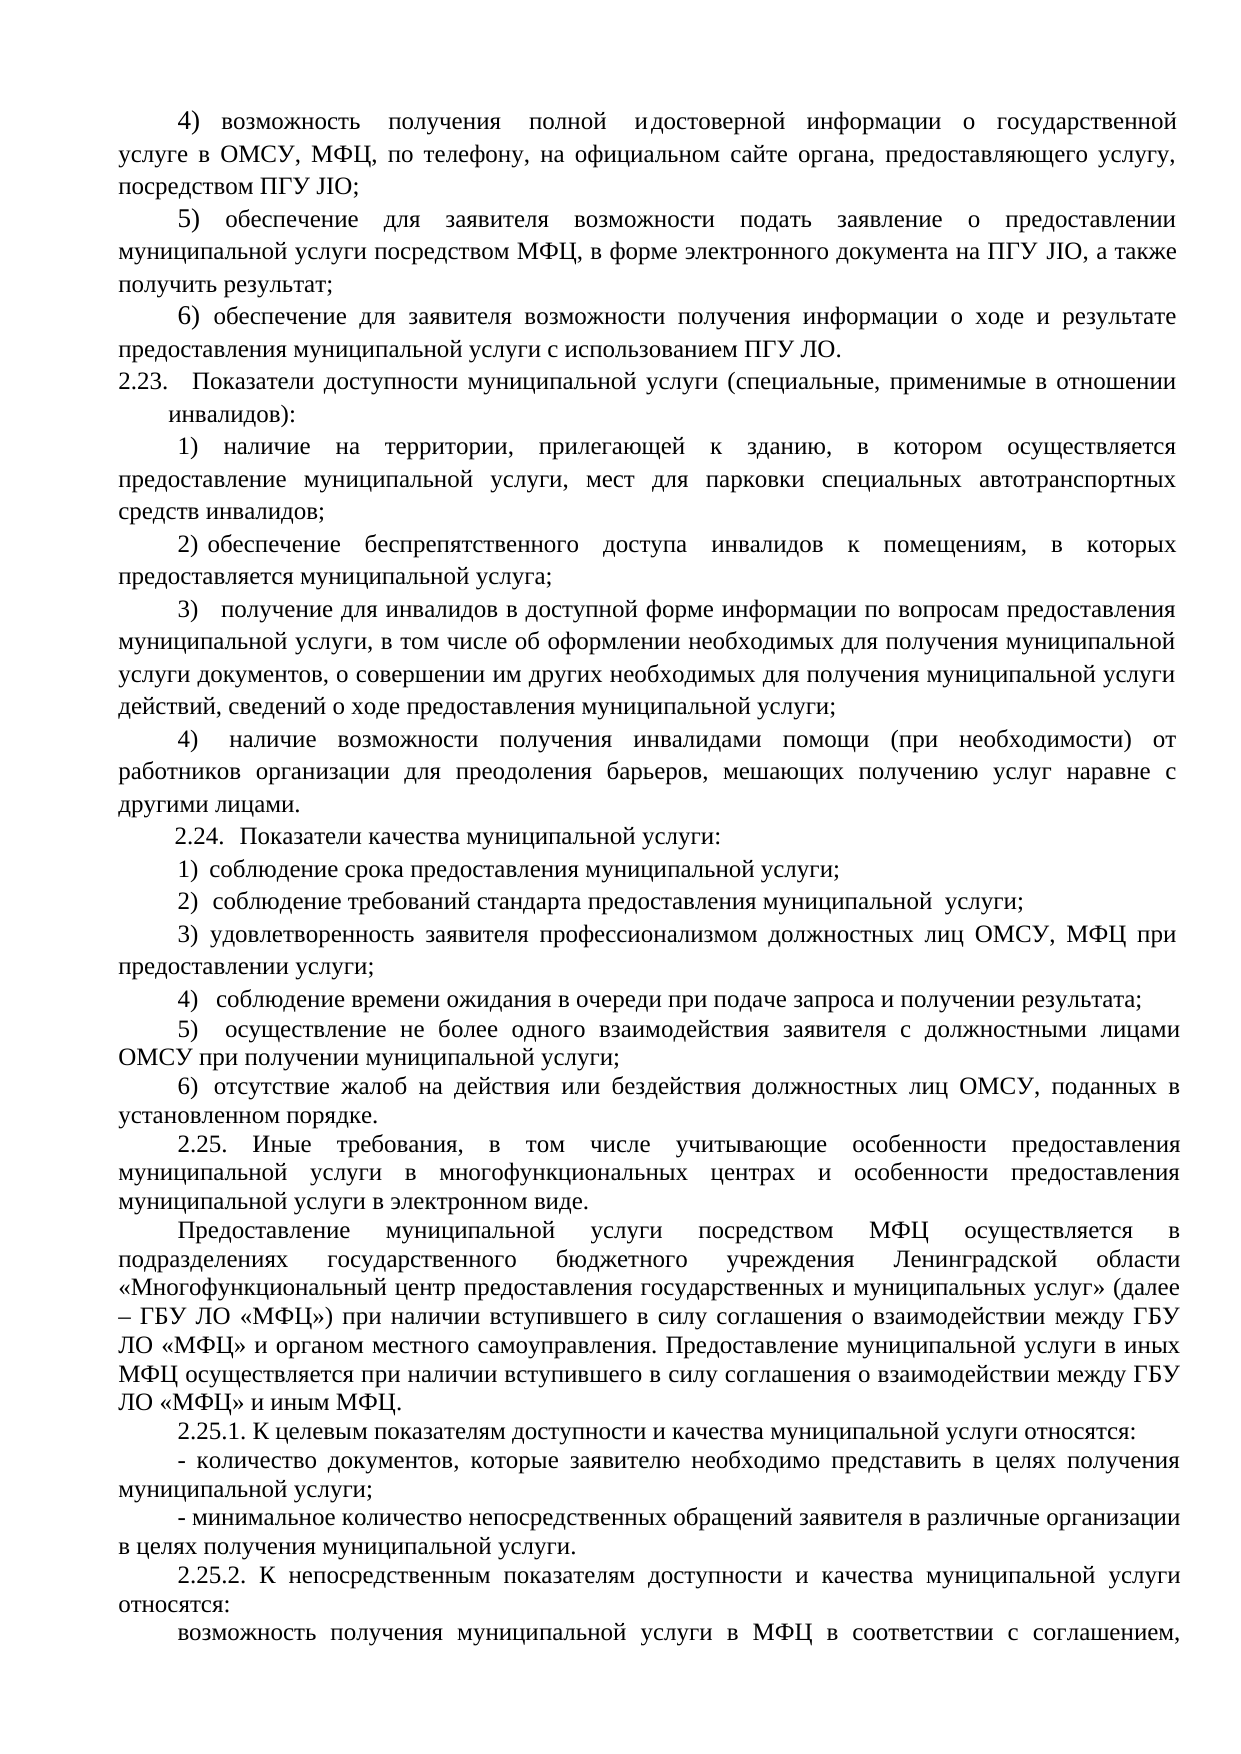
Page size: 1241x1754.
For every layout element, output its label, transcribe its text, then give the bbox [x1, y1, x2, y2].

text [118, 1617, 1181, 1646]
list Показатели доступности муниципальной услуги (специальные, применимые в отношении инвалидов): [118, 364, 1177, 429]
list наличие возможности получения инвалидами помощи (при необходимости) от работников организации для преодоления барьеров, мешающих получению услуг наравне с другими лицами. [118, 721, 1177, 819]
list обеспечение для заявителя возможности получения информации о ходе и результате предоставления муниципальной услуги с использованием ПГУ ЛО. [118, 299, 1177, 364]
list Показатели качества муниципальной услуги: [174, 819, 1181, 851]
list обеспечение беспрепятственного доступа инвалидов к помещениям, в которых предоставляется муниципальной услуга; [118, 526, 1177, 591]
list получение для инвалидов в доступной форме информации по вопросам предоставления муниципальной услуги, в том числе об оформлении необходимых для получения муниципальной услуги документов, о совершении им других необходимых для получения муниципальной услуги действий, сведений о ходе предоставления муниципальной услуги; [118, 591, 1177, 721]
list обеспечение для заявителя возможности подать заявление о предоставлении муниципальной услуги посредством МФЦ, в форме электронного документа на ПГУ JIO, а также получить результат; [118, 201, 1177, 299]
list возможность получения полной и достоверной информации о государственной услуге в ОМСУ, МФЦ, по телефону, на официальном сайте органа, предоставляющего услугу, посредством ПГУ JIO; [118, 104, 1177, 201]
list осуществление не более одного взаимодействия заявителя с должностными лицами ОМСУ при получении муниципальной услуги; [118, 1014, 1181, 1071]
text 2.25.1. К целевым показателям доступности и качества муниципальной услуги относятся: [118, 1416, 1181, 1445]
list соблюдение времени ожидания в очереди при подаче запроса и получении результата; [118, 981, 1177, 1014]
list удовлетворенность заявителя профессионализмом должностных лиц ОМСУ, МФЦ при предоставлении услуги; [118, 916, 1177, 981]
text - количество документов, которые заявителю необходимо представить в целях получения муниципальной услуги; [118, 1445, 1181, 1502]
text 2.25.2. К непосредственным показателям доступности и качества муниципальной услуги относятся: [118, 1560, 1181, 1617]
text - минимальное количество непосредственных обращений заявителя в различные организации в целях получения муниципальной услуги. [118, 1502, 1181, 1560]
text 2.25. Иные требования, в том числе учитывающие особенности предоставления муниципальной услуги в многофункциональных центрах и особенности предоставления муниципальной услуги в электронном виде. [118, 1129, 1181, 1215]
list соблюдение требований стандарта предоставления муниципальной услуги; [118, 884, 1177, 916]
list отсутствие жалоб на действия или бездействия должностных лиц ОМСУ, поданных в установленном порядке. [118, 1071, 1181, 1129]
text Предоставление муниципальной услуги посредством МФЦ осуществляется в подразделениях государственного бюджетного учреждения Ленинградской области «Многофункциональный центр предоставления государственных и муниципальных услуг» (далее – ГБУ ЛО «МФЦ») при наличии вступившего в силу соглашения о взаимодействии между ГБУ ЛО «МФЦ» и органом местного самоуправления. Предоставление муниципальной услуги в иных МФЦ осуществляется при наличии вступившего в силу соглашения о взаимодействии между ГБУ ЛО «МФЦ» и иным МФЦ. [118, 1215, 1181, 1416]
list наличие на территории, прилегающей к зданию, в котором осуществляется предоставление муниципальной услуги, мест для парковки специальных автотранспортных средств инвалидов; [118, 429, 1177, 526]
list соблюдение срока предоставления муниципальной услуги; [118, 851, 1181, 884]
